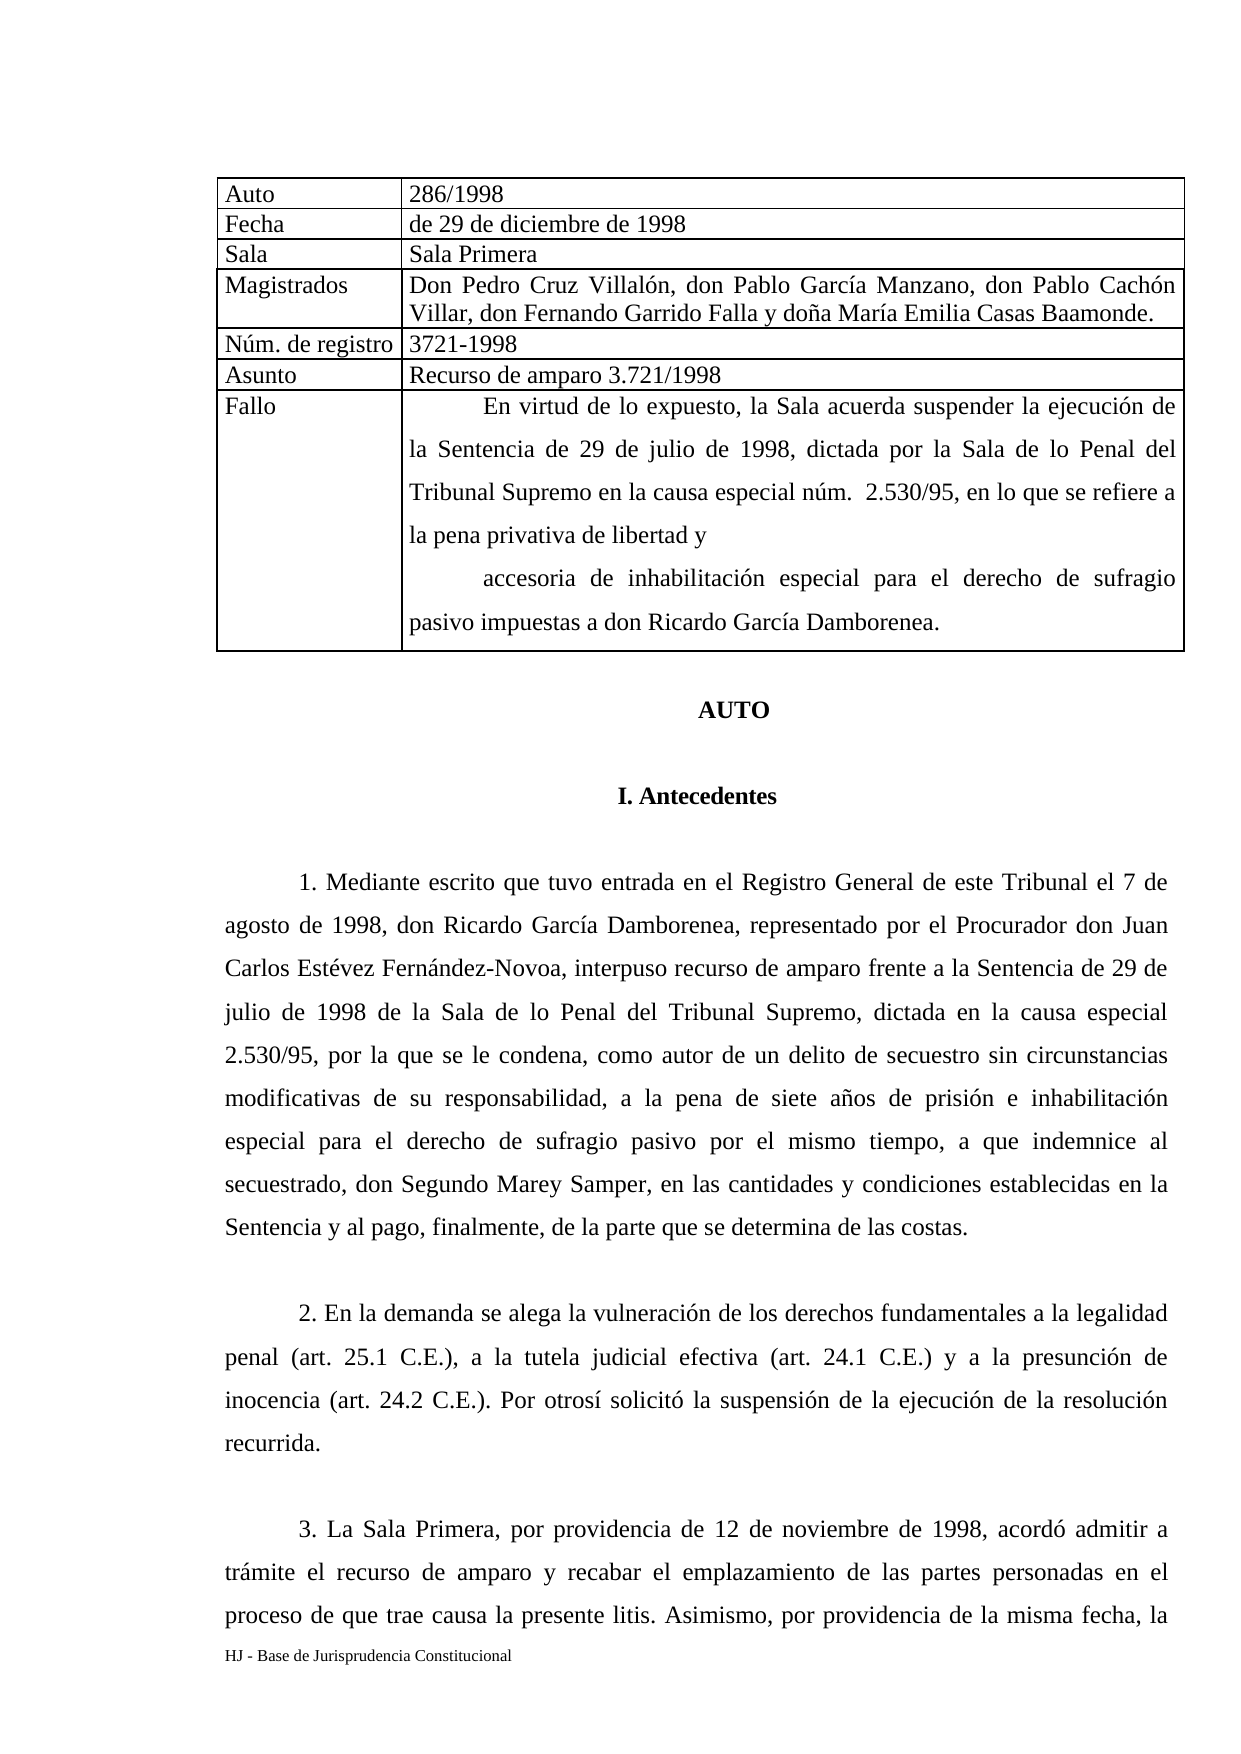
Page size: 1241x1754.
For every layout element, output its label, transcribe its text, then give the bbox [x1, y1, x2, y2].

table_cell 3721-1998 [403, 329, 1183, 358]
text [224, 1514, 1169, 1629]
table_cell Sala Primera [402, 240, 1184, 268]
table_cell Núm. de registro [218, 329, 401, 358]
table_cell de 29 de diciembre de 1998 [402, 209, 1184, 238]
table_cell Don Pedro Cruz Villalón, don Pablo García Manzano, don Pablo Cachón Villar, don Fernando Garrido Falla y doña María Emilia Casas Baamonde. [403, 270, 1183, 327]
text I. Antecedentes [224, 781, 1169, 810]
table_cell Magistrados [218, 270, 401, 327]
text 1. Mediante escrito que tuvo entrada en el Registro General de este Tribunal el 7 de agosto de 1998, don Ricardo García Damborenea, representado por el Procurador don Juan Carlos Estévez Fernández-Novoa, interpuso recurso de amparo frente a la Sentencia de 29 de julio de 1998 de la Sala de lo Penal del Tribunal Supremo, dictada en la causa especial 2.530/95, por la que se le condena, como autor de un delito de secuestro sin circunstancias modificativas de su responsabilidad, a la pena de siete años de prisión e inhabilitación especial para el derecho de sufragio pasivo por el mismo tiempo, a que indemnice al secuestrado, don Segundo Marey Samper, en las cantidades y condiciones establecidas en la Sentencia y al pago, finalmente, de la parte que se determina de las costas. [224, 867, 1169, 1241]
table_cell Fallo [218, 391, 401, 649]
table_cell Fecha [218, 209, 401, 238]
table_cell Recurso de amparo 3.721/1998 [403, 360, 1183, 389]
table_cell Sala [218, 240, 401, 268]
text AUTO [224, 695, 1169, 723]
table_cell Asunto [218, 360, 401, 389]
table_cell En virtud de lo expuesto, la Sala acuerda suspender la ejecución de la Sentencia de 29 de julio de 1998, dictada por la Sala de lo Penal del Tribunal Supremo en la causa especial núm. 2.530/95, en lo que se refiere a la pena privativa de libertad y accesoria de inhabilitación especial para el derecho de sufragio pasivo impuestas a don Ricardo García Damborenea. [403, 391, 1183, 649]
table_header Auto [218, 179, 401, 207]
table_header 286/1998 [402, 179, 1184, 207]
text 2. En la demanda se alega la vulneración de los derechos fundamentales a la legalidad penal (art. 25.1 C.E.), a la tutela judicial efectiva (art. 24.1 C.E.) y a la presunción de inocencia (art. 24.2 C.E.). Por otrosí solicitó la suspensión de la ejecución de la resolución recurrida. [224, 1298, 1169, 1457]
